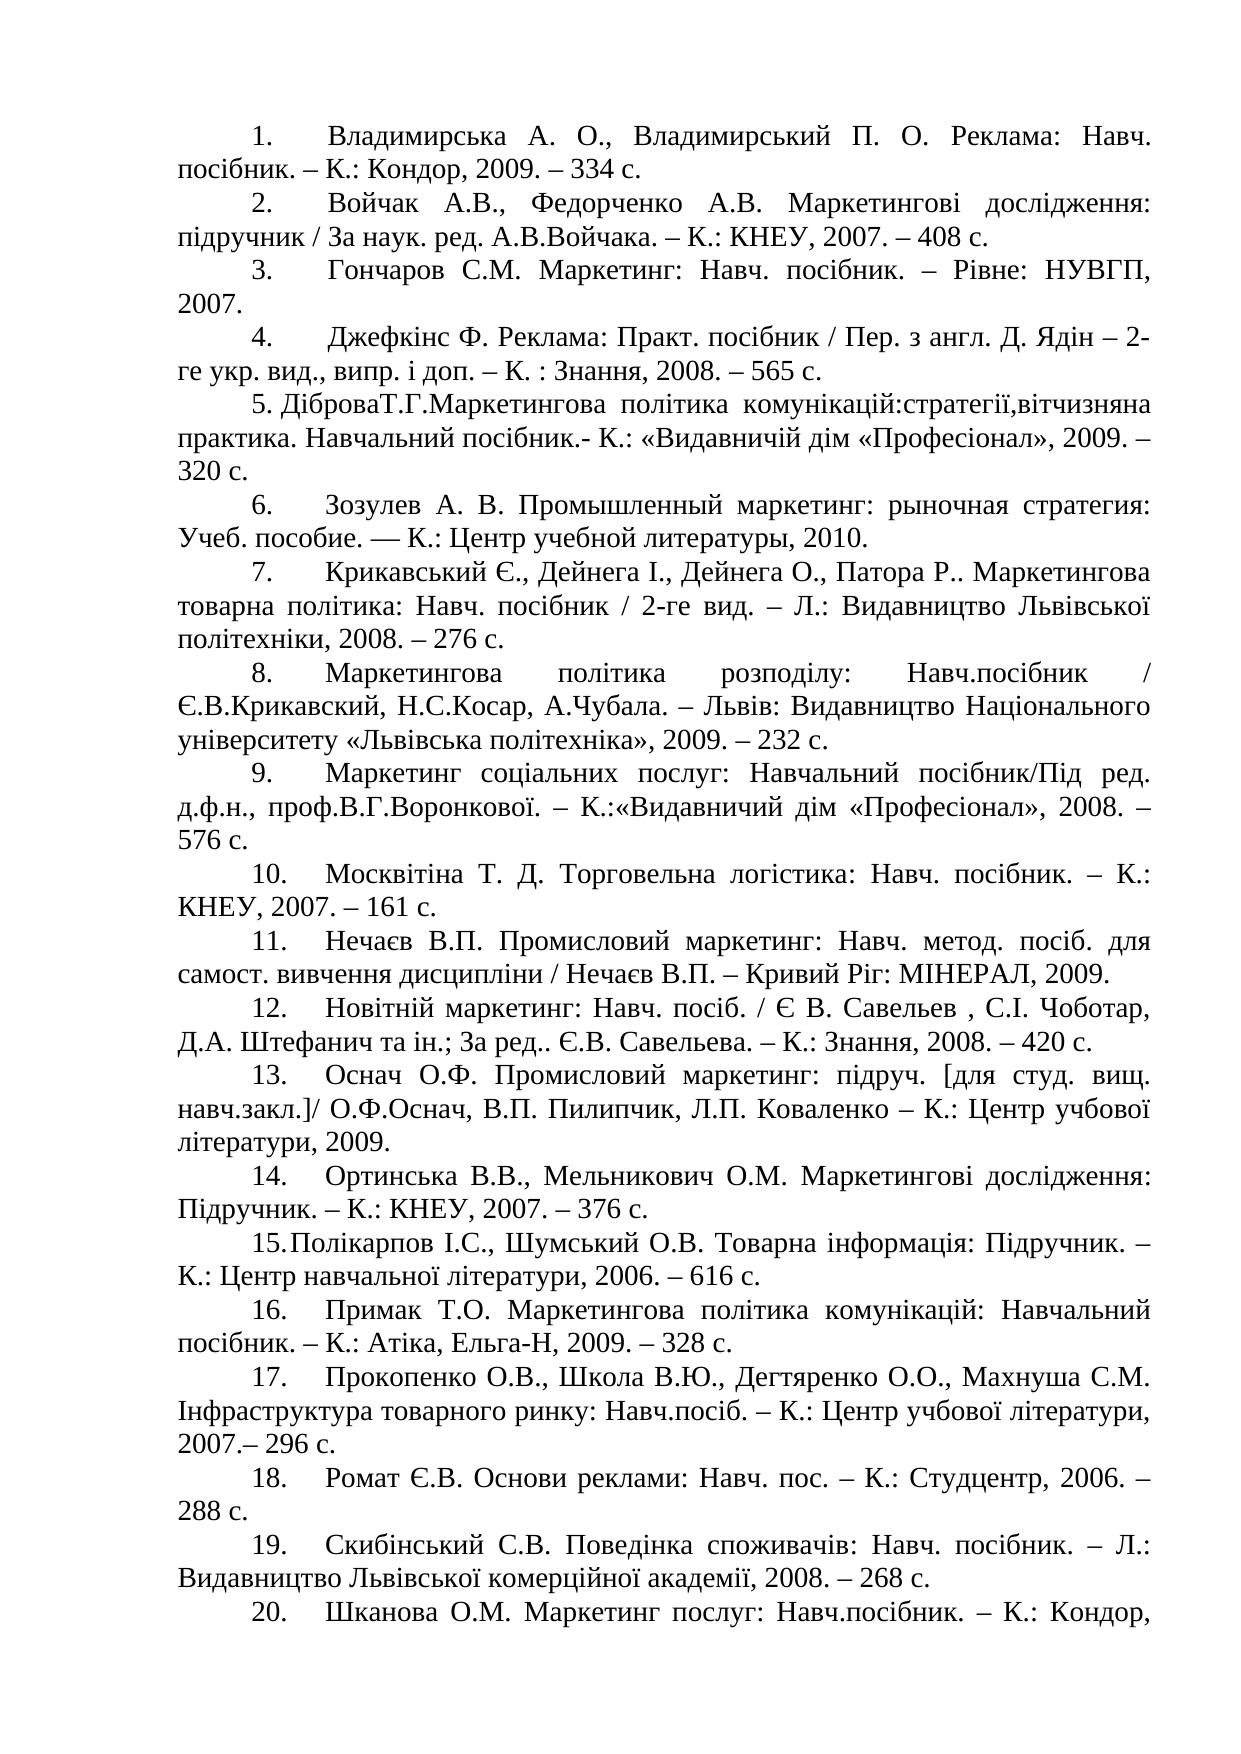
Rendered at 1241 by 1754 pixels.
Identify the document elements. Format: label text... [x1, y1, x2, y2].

list Зозулев А. В. Промышленный маркетинг: рыночная стратегия: Учеб. пособие. — К.: Центр учебной литературы, 2010. [177, 487, 1152, 554]
list Оснач О.Ф. Промисловий маркетинг: підруч. [для студ. вищ. навч.закл.]/ О.Ф.Оснач, В.П. Пилипчик, Л.П. Коваленко – К.: Центр учбової літератури, 2009. [177, 1057, 1152, 1158]
list Гончаров С.М. Маркетинг: Навч. посібник. – Рівне: НУВГП, 2007. [177, 252, 1152, 319]
list ДіброваТ.Г.Маркетингова політика комунікацій:стратегії,вітчизняна практика. Навчальний посібник.- К.: «Видавничій дім «Професіонал», 2009. – 320 с. [177, 386, 1152, 487]
list Ромат Є.В. Основи реклами: Навч. пос. – К.: Студцентр, 2006. – 288 с. [177, 1460, 1152, 1527]
list Новітній маркетинг: Навч. посіб. / Є В. Савельев , С.І. Чоботар, Д.А. Штефанич та ін.; За ред.. Є.В. Савельева. – К.: Знання, 2008. – 420 с. [177, 990, 1152, 1057]
list Полікарпов І.С., Шумський О.В. Товарна інформація: Підручник. – К.: Центр навчальної літератури, 2006. – 616 с. [177, 1225, 1152, 1292]
list Ортинська В.В., Мельникович О.М. Маркетингові дослідження: Підручник. – К.: КНЕУ, 2007. – 376 с. [177, 1158, 1152, 1225]
list Джефкінс Ф. Реклама: Практ. посібник / Пер. з англ. Д. Ядін – 2-ге укр. вид., випр. і доп. – К. : Знання, 2008. – 565 c. [177, 319, 1152, 386]
list Нечаєв В.П. Промисловий маркетинг: Навч. метод. посіб. для самост. вивчення дисципліни / Нечаєв В.П. – Кривий Ріг: МІНЕРАЛ, 2009. [177, 923, 1152, 990]
list Москвітіна Т. Д. Торговельна логістика: Навч. посібник. – К.: КНЕУ, 2007. – 161 c. [177, 856, 1152, 923]
list Войчак А.В., Федорченко А.В. Маркетингові дослідження: підручник / За наук. ред. А.В.Войчака. – К.: КНЕУ, 2007. – 408 с. [177, 185, 1152, 252]
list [177, 1594, 1152, 1627]
list Примак Т.О. Маркетингова політика комунікацій: Навчальний посібник. – К.: Атіка, Ельга-Н, 2009. – 328 с. [177, 1292, 1152, 1359]
list Прокопенко О.В., Школа В.Ю., Дегтяренко О.О., Махнуша С.М. Інфраструктура товарного ринку: Навч.посіб. – К.: Центр учбової літератури, 2007.– 296 с. [177, 1359, 1152, 1460]
list Владимирська А. О., Владимирський П. О. Реклама: Навч. посібник. – К.: Кондор, 2009. – 334 с. [177, 118, 1152, 185]
list Скибінський С.В. Поведінка споживачів: Навч. посібник. – Л.: Видавництво Львівської комерційної академії, 2008. – 268 c. [177, 1527, 1152, 1594]
list Крикавський Є., Дейнега І., Дейнега О., Патора Р.. Маркетингова товарна політика: Навч. посібник / 2-ге вид. – Л.: Видавництво Львівської політехніки, 2008. – 276 с. [177, 554, 1152, 655]
list Маркетинг соціальних послуг: Навчальний посібник/Під ред. д.ф.н., проф.В.Г.Воронкової. – К.:«Видавничий дім «Професіонал», 2008. – 576 с. [177, 755, 1152, 856]
list Маркетингова політика розподілу: Навч.посібник / Є.В.Крикавский, Н.С.Косар, А.Чубала. – Львів: Видавництво Національного університету «Львівська політехніка», 2009. – 232 с. [177, 655, 1152, 755]
